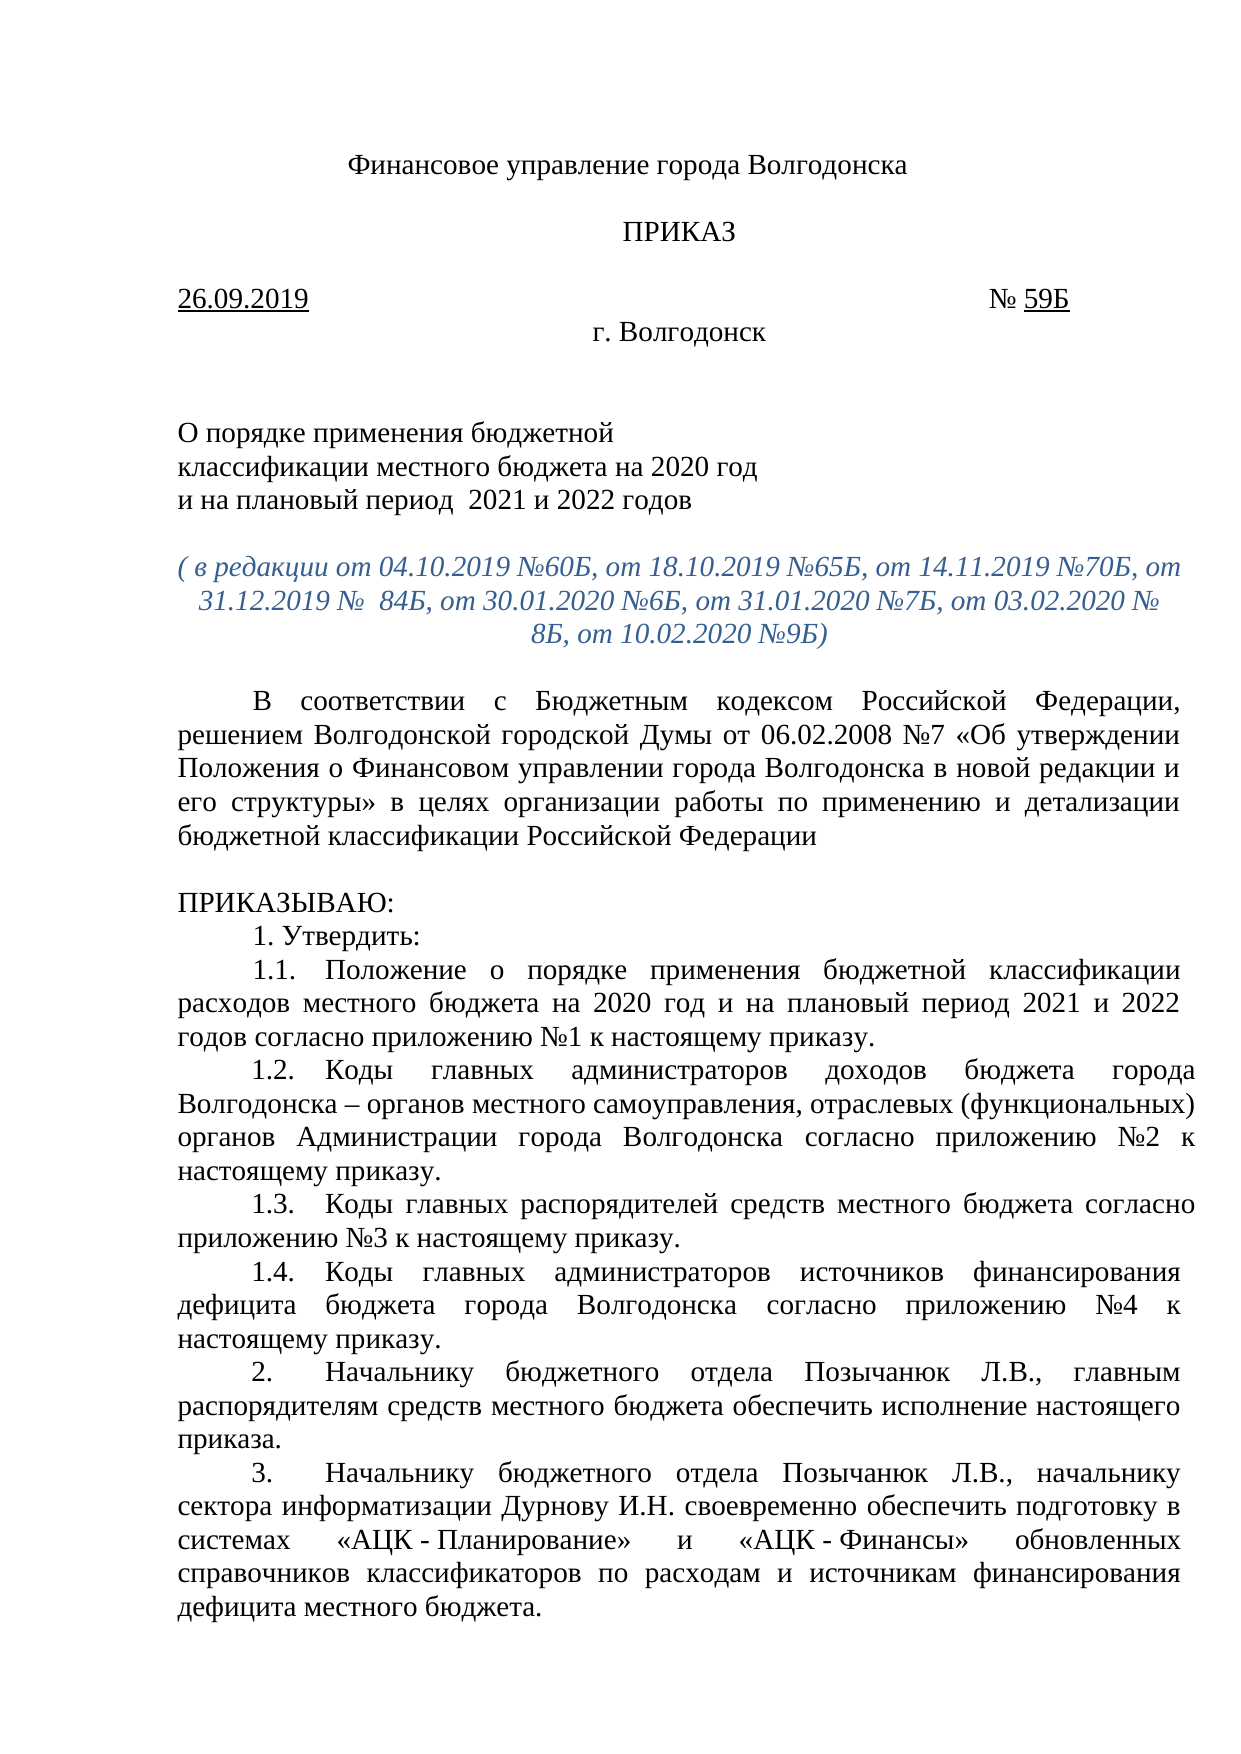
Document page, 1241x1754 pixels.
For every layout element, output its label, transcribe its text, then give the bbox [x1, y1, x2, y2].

text О порядке применения бюджетной [177, 415, 1181, 449]
text 1.3. Коды главных распорядителей средств местного бюджета согласно приложению №3 к настоящему приказу. [177, 1187, 1196, 1254]
text классификации местного бюджета на 2020 год [177, 449, 1181, 482]
text 3. Начальнику бюджетного отдела Позычанюк Л.В., начальнику сектора информатизации Дурнову И.Н. своевременно обеспечить подготовку в системах «АЦК - Планирование» и «АЦК - Финансы» обновленных справочников классификаторов по расходам и источникам финансирования дефицита местного бюджета. [177, 1455, 1181, 1623]
text 1.1. Положение о порядке применения бюджетной классификации расходов местного бюджета на 2020 год и на плановый период 2021 и 2022 годов согласно приложению №1 к настоящему приказу. [177, 952, 1181, 1052]
subtitle Финансовое управление города Волгодонска [177, 147, 1181, 180]
text и на плановый период 2021 и 2022 годов [177, 482, 1181, 516]
text 2. Начальнику бюджетного отдела Позычанюк Л.В., главным распорядителям средств местного бюджета обеспечить исполнение настоящего приказа. [177, 1354, 1181, 1455]
text ( в редакции от 04.10.2019 №60Б, от 18.10.2019 №65Б, от 14.11.2019 №70Б, от 31.12.2019 № 84Б, от 30.01.2020 №6Б, от 31.01.2020 №7Б, от 03.02.2020 № 8Б, от 10.02.2020 №9Б) [177, 549, 1181, 650]
text 1.4. Коды главных администраторов источников финансирования дефицита бюджета города Волгодонска согласно приложению №4 к настоящему приказу. [177, 1254, 1181, 1354]
text ПРИКАЗЫВАЮ: [177, 885, 1181, 918]
subtitle ПРИКАЗ [177, 214, 1181, 247]
text 1. Утвердить: [177, 918, 1181, 952]
text В соответствии с Бюджетным кодексом Российской Федерации, решением Волгодонской городской Думы от 06.02.2008 №7 «Об утверждении Положения о Финансовом управлении города Волгодонска в новой редакции и его структуры» в целях организации работы по применению и детализации бюджетной классификации Российской Федерации [177, 683, 1181, 851]
text 1.2. Коды главных администраторов доходов бюджета города Волгодонска – органов местного самоуправления, отраслевых (функциональных) органов Администрации города Волгодонска согласно приложению №2 к настоящему приказу. [177, 1052, 1196, 1187]
text г. Волгодонск [177, 314, 1181, 348]
text 26.09.2019 № 59Б [177, 281, 1181, 314]
